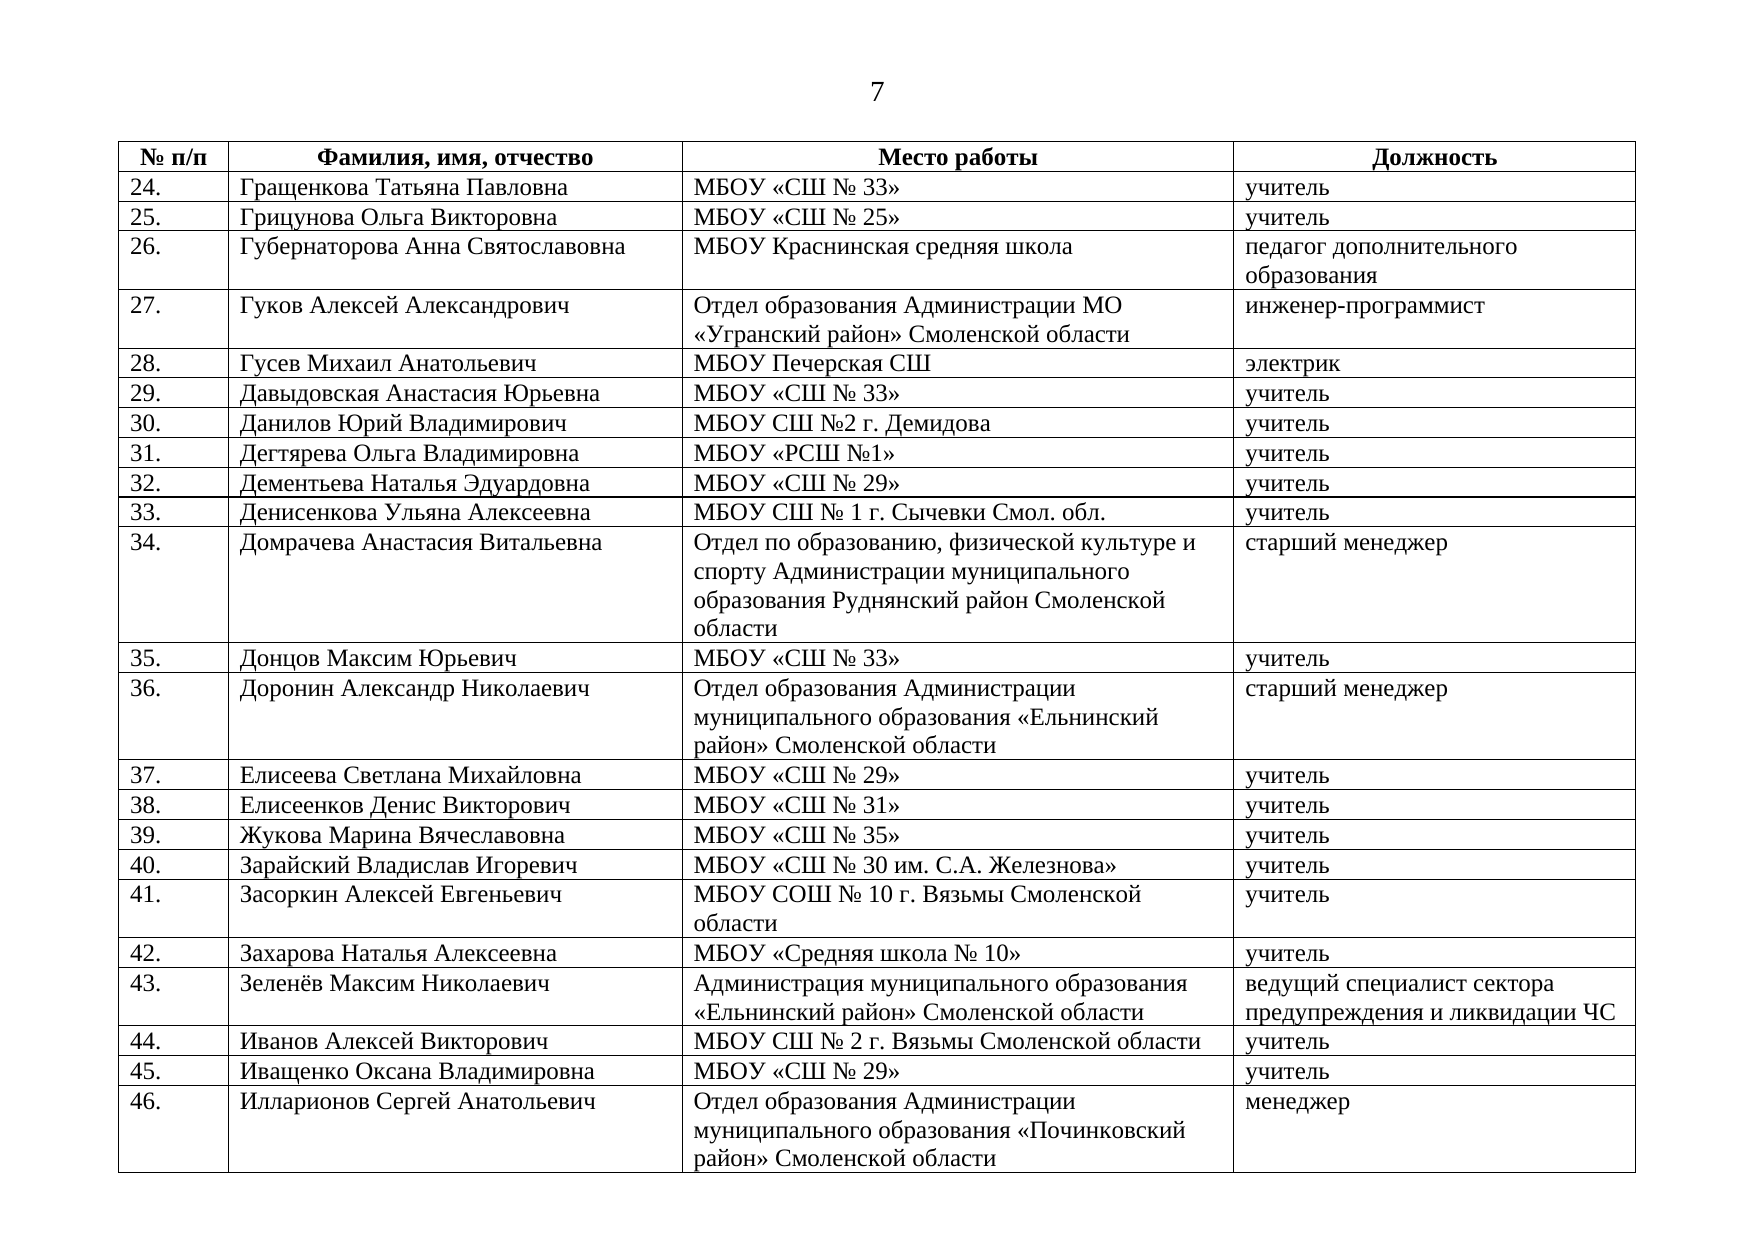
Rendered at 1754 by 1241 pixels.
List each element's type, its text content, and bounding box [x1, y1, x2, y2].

table_cell [119, 880, 228, 937]
table_cell учитель [1234, 1026, 1635, 1055]
table_cell Отдел образования Администрации муниципального образования «Ельнинский район» Смоленской области [683, 673, 1233, 759]
table_cell [119, 790, 228, 819]
table_cell учитель [1234, 880, 1635, 937]
table_cell МБОУ «СШ № 33» [683, 643, 1233, 672]
table_cell МБОУ «СШ № 25» [683, 202, 1233, 230]
table_cell [119, 643, 228, 672]
table_cell учитель [1234, 438, 1635, 467]
table_cell Захарова Наталья Алексеевна [229, 938, 682, 967]
table_cell менеджер [1234, 1086, 1635, 1172]
table_cell Гращенкова Татьяна Павловна [229, 172, 682, 201]
table_header № п/п [119, 142, 228, 171]
table_cell МБОУ «СШ № 33» [683, 378, 1233, 407]
table_cell Зеленёв Максим Николаевич [229, 968, 682, 1025]
table_cell учитель [1234, 468, 1635, 496]
table_cell Елисеенков Денис Викторович [229, 790, 682, 819]
table_cell Домрачева Анастасия Витальевна [229, 527, 682, 642]
table_cell старший менеджер [1234, 673, 1635, 759]
table_cell Елисеева Светлана Михайловна [229, 760, 682, 789]
table_cell [119, 231, 228, 289]
table_cell МБОУ «СШ № 35» [683, 820, 1233, 849]
table_cell МБОУ «СШ № 31» [683, 790, 1233, 819]
table_cell Илларионов Сергей Анатольевич [229, 1086, 682, 1172]
table_cell учитель [1234, 378, 1635, 407]
table_cell Иващенко Оксана Владимировна [229, 1056, 682, 1085]
table_cell учитель [1234, 498, 1635, 526]
table_cell Губернаторова Анна Святославовна [229, 231, 682, 289]
table_cell Отдел образования Администрации МО «Угранский район» Смоленской области [683, 290, 1233, 347]
table_cell старший менеджер [1234, 527, 1635, 642]
table_cell МБОУ «СШ № 33» [683, 172, 1233, 201]
table_cell Грицунова Ольга Викторовна [229, 202, 682, 230]
table_cell [119, 938, 228, 967]
table_cell учитель [1234, 760, 1635, 789]
table_cell инженер-программист [1234, 290, 1635, 347]
table_cell [119, 378, 228, 407]
table_cell Зарайский Владислав Игоревич [229, 850, 682, 878]
table_cell [119, 1056, 228, 1085]
table_cell Гуков Алексей Александрович [229, 290, 682, 347]
table_cell Донцов Максим Юрьевич [229, 643, 682, 672]
table_cell МБОУ СШ № 2 г. Вязьмы Смоленской области [683, 1026, 1233, 1055]
table_cell учитель [1234, 202, 1635, 230]
table_cell МБОУ «СШ № 30 им. С.А. Железнова» [683, 850, 1233, 878]
table_cell МБОУ СОШ № 10 г. Вязьмы Смоленской области [683, 880, 1233, 937]
table_cell МБОУ «Средняя школа № 10» [683, 938, 1233, 967]
table_header Должность [1234, 142, 1635, 171]
table_cell электрик [1234, 349, 1635, 377]
table_cell [119, 1086, 228, 1172]
table_cell [119, 968, 228, 1025]
table_cell Гусев Михаил Анатольевич [229, 349, 682, 377]
table_cell учитель [1234, 643, 1635, 672]
table_cell учитель [1234, 938, 1635, 967]
table_cell [119, 673, 228, 759]
table_cell [119, 349, 228, 377]
table_cell Засоркин Алексей Евгеньевич [229, 880, 682, 937]
table_header Фамилия, имя, отчество [229, 142, 682, 171]
table_cell Отдел образования Администрации муниципального образования «Починковский район» Смоленской области [683, 1086, 1233, 1172]
table_cell [119, 527, 228, 642]
table_cell учитель [1234, 408, 1635, 437]
table_cell Дегтярева Ольга Владимировна [229, 438, 682, 467]
table_cell [119, 438, 228, 467]
table_cell [119, 290, 228, 347]
table_cell [119, 202, 228, 230]
table_cell [119, 760, 228, 789]
table_cell МБОУ Печерская СШ [683, 349, 1233, 377]
table_cell Иванов Алексей Викторович [229, 1026, 682, 1055]
table_cell Давыдовская Анастасия Юрьевна [229, 378, 682, 407]
table_cell МБОУ «РСШ №1» [683, 438, 1233, 467]
table_cell учитель [1234, 172, 1635, 201]
table_cell педагог дополнительного образования [1234, 231, 1635, 289]
table_cell учитель [1234, 850, 1635, 878]
table_cell МБОУ СШ № 1 г. Сычевки Смол. обл. [683, 498, 1233, 526]
table_cell [119, 820, 228, 849]
table_cell МБОУ Краснинская средняя школа [683, 231, 1233, 289]
table_cell [119, 408, 228, 437]
table_cell учитель [1234, 820, 1635, 849]
table_header Место работы [683, 142, 1233, 171]
table_cell [119, 498, 228, 526]
table_cell МБОУ СШ №2 г. Демидова [683, 408, 1233, 437]
table_cell [119, 468, 228, 496]
table_cell Доронин Александр Николаевич [229, 673, 682, 759]
table_cell [119, 172, 228, 201]
table_cell Дементьева Наталья Эдуардовна [229, 468, 682, 496]
table_cell учитель [1234, 1056, 1635, 1085]
table_cell МБОУ «СШ № 29» [683, 1056, 1233, 1085]
table_cell Денисенкова Ульяна Алексеевна [229, 498, 682, 526]
table_cell Администрация муниципального образования «Ельнинский район» Смоленской области [683, 968, 1233, 1025]
table_cell МБОУ «СШ № 29» [683, 468, 1233, 496]
table_cell Жукова Марина Вячеславовна [229, 820, 682, 849]
table_cell МБОУ «СШ № 29» [683, 760, 1233, 789]
table_cell [119, 850, 228, 878]
table_cell Отдел по образованию, физической культуре и спорту Администрации муниципального образования Руднянский район Смоленской области [683, 527, 1233, 642]
table_cell [119, 1026, 228, 1055]
table_cell Данилов Юрий Владимирович [229, 408, 682, 437]
table_cell учитель [1234, 790, 1635, 819]
table_cell ведущий специалист сектора предупреждения и ликвидации ЧС [1234, 968, 1635, 1025]
